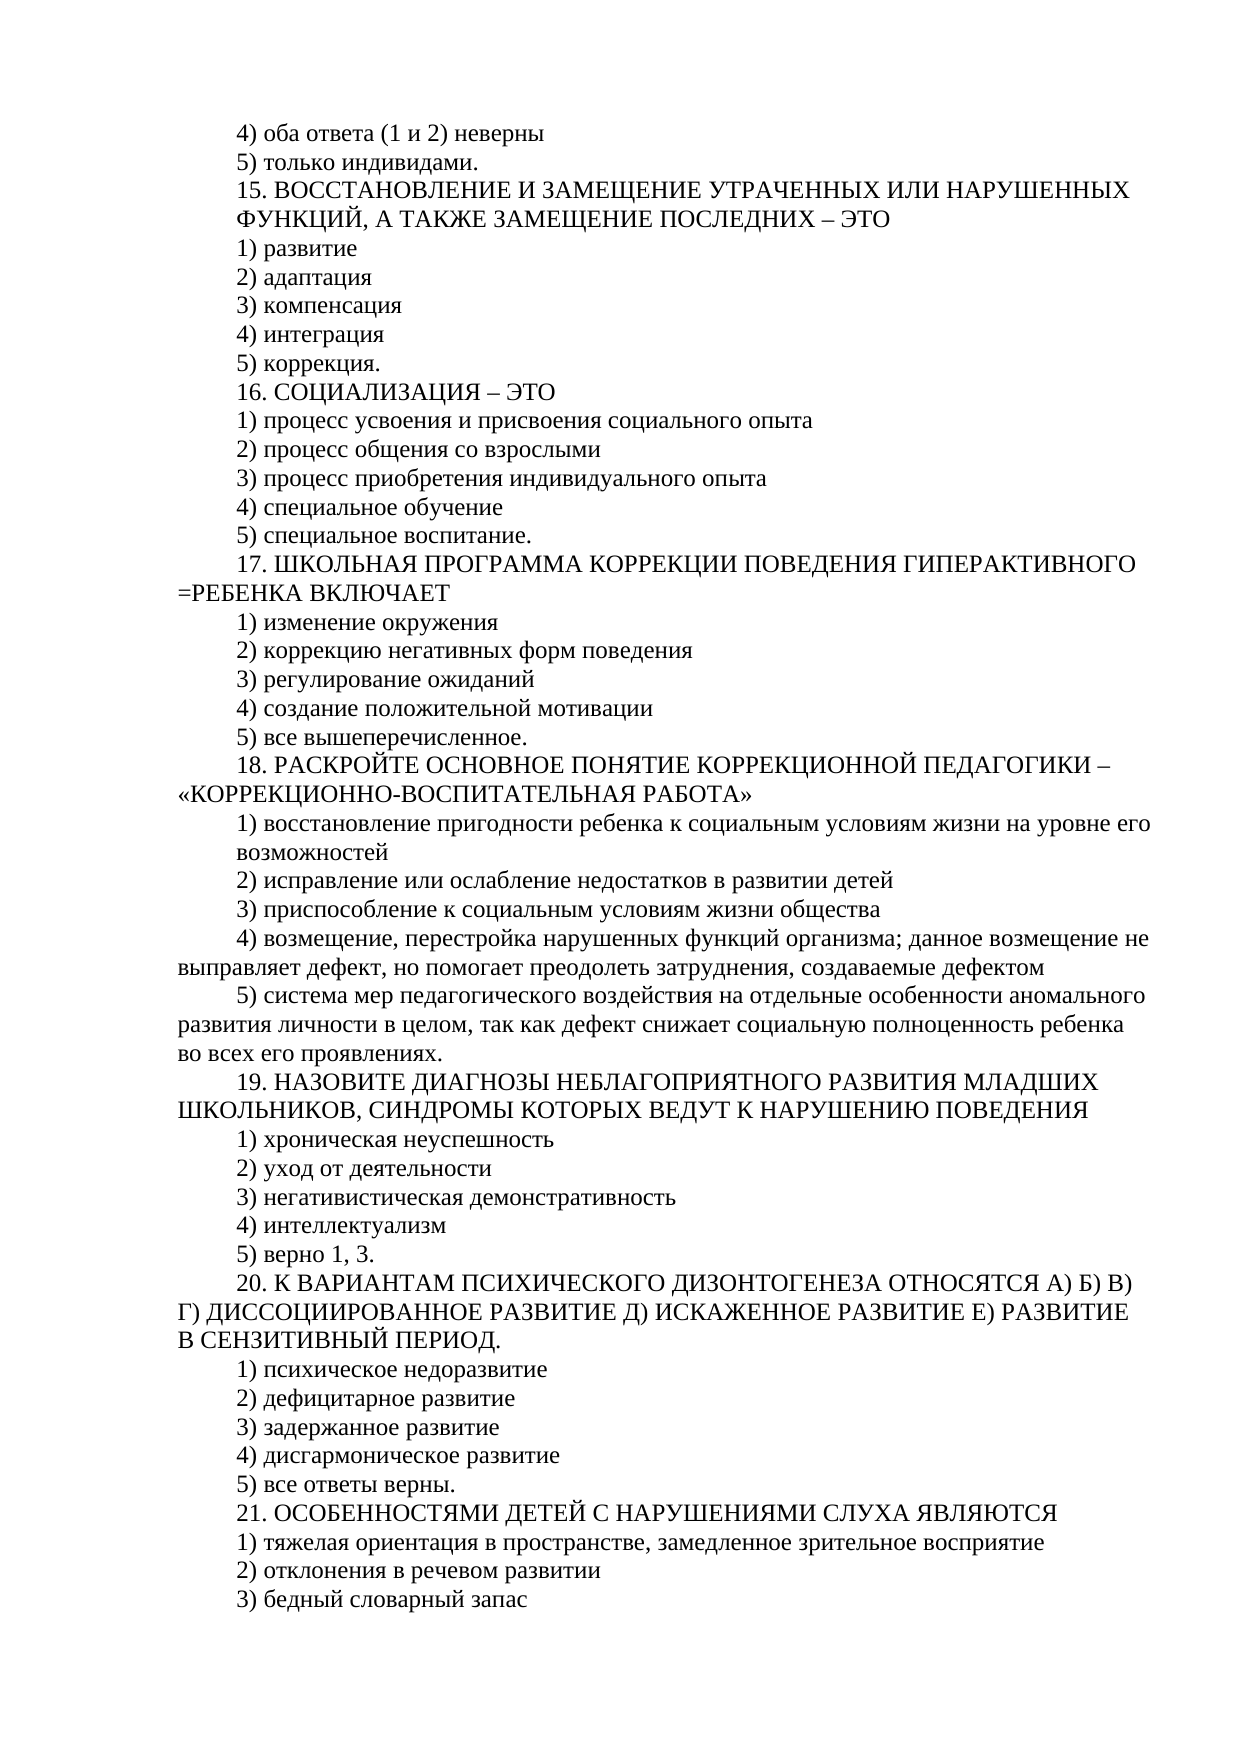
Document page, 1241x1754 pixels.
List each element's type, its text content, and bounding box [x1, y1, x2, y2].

text 4) дисгармоническое развитие [177, 1441, 1152, 1469]
text 15. ВОССТАНОВЛЕНИЕ И ЗАМЕЩЕНИЕ УТРАЧЕННЫХ ИЛИ НАРУШЕННЫХ [177, 176, 1152, 204]
text 2) процесс общения со взрослыми [177, 434, 1152, 463]
text 18. РАСКРОЙТЕ ОСНОВНОЕ ПОНЯТИЕ КОРРЕКЦИОННОЙ ПЕДАГОГИКИ – «КОРРЕКЦИОННО-ВОСПИТАТЕЛЬНАЯ РАБОТА» [177, 751, 1152, 808]
text 3) приспособление к социальным условиям жизни общества [177, 894, 1152, 923]
text 3) задержанное развитие [177, 1412, 1152, 1441]
text 5) только индивидами. [177, 147, 1152, 176]
text 5) все вышеперечисленное. [177, 722, 1152, 751]
text 1) психическое недоразвитие [177, 1354, 1152, 1383]
text 17. ШКОЛЬНАЯ ПРОГРАММА КОРРЕКЦИИ ПОВЕДЕНИЯ ГИПЕРАКТИВНОГО =РЕБЕНКА ВКЛЮЧАЕТ [177, 549, 1152, 607]
text 16. СОЦИАЛИЗАЦИЯ – ЭТО [177, 377, 1152, 406]
text 19. НАЗОВИТЕ ДИАГНОЗЫ НЕБЛАГОПРИЯТНОГО РАЗВИТИЯ МЛАДШИХ ШКОЛЬНИКОВ, СИНДРОМЫ КОТОРЫХ ВЕДУТ К НАРУШЕНИЮ ПОВЕДЕНИЯ [177, 1067, 1152, 1124]
text возможностей [177, 837, 1152, 866]
text 5) верно 1, 3. [177, 1239, 1152, 1268]
text 4) создание положительной мотивации [177, 693, 1152, 722]
text 3) компенсация [177, 291, 1152, 319]
text 5) коррекция. [177, 348, 1152, 377]
text 2) уход от деятельности [177, 1153, 1152, 1182]
text 4) оба ответа (1 и 2) неверны [177, 118, 1152, 147]
text 2) отклонения в речевом развитии [177, 1556, 1152, 1584]
text 1) восстановление пригодности ребенка к социальным условиям жизни на уровне его [177, 808, 1152, 837]
text 3) процесс приобретения индивидуального опыта [177, 463, 1152, 492]
text 5) система мер педагогического воздействия на отдельные особенности аномального развития личности в целом, так как дефект снижает социальную полноценность ребенка во всех его проявлениях. [177, 981, 1152, 1067]
text 1) тяжелая ориентация в пространстве, замедленное зрительное восприятие [177, 1527, 1152, 1556]
text ФУНКЦИЙ, А ТАКЖЕ ЗАМЕЩЕНИЕ ПОСЛЕДНИХ – ЭТО [177, 204, 1152, 233]
text 4) интеллектуализм [177, 1211, 1152, 1239]
text 21. ОСОБЕННОСТЯМИ ДЕТЕЙ С НАРУШЕНИЯМИ СЛУХА ЯВЛЯЮТСЯ [177, 1498, 1152, 1527]
text 3) регулирование ожиданий [177, 664, 1152, 693]
text 1) процесс усвоения и присвоения социального опыта [177, 406, 1152, 434]
text 1) изменение окружения [177, 607, 1152, 636]
text 3) негативистическая демонстративность [177, 1182, 1152, 1211]
text 4) интеграция [177, 319, 1152, 348]
text 2) коррекцию негативных форм поведения [177, 636, 1152, 664]
text 1) развитие [177, 233, 1152, 262]
text 2) исправление или ослабление недостатков в развитии детей [177, 866, 1152, 894]
text 4) специальное обучение [177, 492, 1152, 521]
text 4) возмещение, перестройка нарушенных функций организма; данное возмещение не выправляет дефект, но помогает преодолеть затруднения, создаваемые дефектом [177, 923, 1152, 981]
text 2) адаптация [177, 262, 1152, 291]
text 5) все ответы верны. [177, 1469, 1152, 1498]
text 20. К ВАРИАНТАМ ПСИХИЧЕСКОГО ДИЗОНТОГЕНЕЗА ОТНОСЯТСЯ А) Б) В) Г) ДИССОЦИИРОВАННОЕ РАЗВИТИЕ Д) ИСКАЖЕННОЕ РАЗВИТИЕ Е) РАЗВИТИЕ В СЕНЗИТИВНЫЙ ПЕРИОД. [177, 1268, 1152, 1354]
text 5) специальное воспитание. [177, 521, 1152, 549]
text 1) хроническая неуспешность [177, 1124, 1152, 1153]
text 2) дефицитарное развитие [177, 1383, 1152, 1412]
text 3) бедный словарный запас [177, 1584, 1152, 1613]
